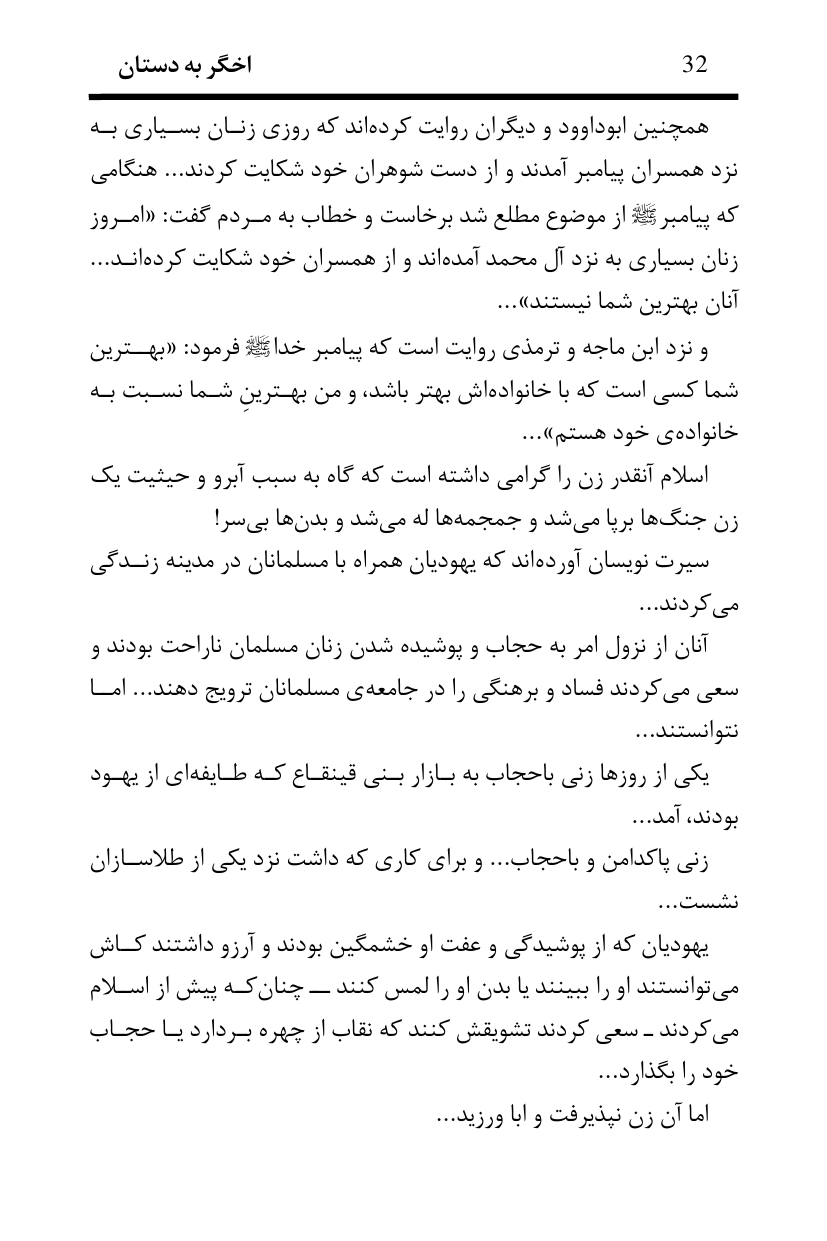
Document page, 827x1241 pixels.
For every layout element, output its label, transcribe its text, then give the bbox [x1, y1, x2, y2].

text اسلام آنقدر زن را گرامی داشته است که گاه به سبب آبرو و حیثیت یک زن جنگ‌ها برپا می‌شد و جمجمه‌ها له می‌شد و بدن‌ها بی‌سر! [89, 457, 738, 542]
text سیرت نویسان آورده‌اند که یهودیان همراه با مسلمانان در مدینه زندگی می‌کردند... [89, 542, 738, 628]
text یکی از روزها زنی باحجاب به بازار بنی قینقاع که طایفه‌ای از یهود بودند، آمد... [89, 755, 738, 841]
text همچنین ابوداوود و دیگران روایت کرده‌اند که روزی زنان بسیاری به نزد همسران پیامبر آمدند و از دست شوهران خود شکایت کردند... هنگامی که پیامبر ج از موضوع مطلع شد برخاست و خطاب به مردم گفت: «امروز زنان بسیاری به نزد آل محمد آمده‌اند و از همسران خود شکایت کرده‌اند... آنان بهترین شما نیستند»... [89, 109, 738, 326]
text زنی پاکدامن و باحجاب... و برای کاری که داشت نزد یکی از طلاسازان نشست... [89, 841, 738, 926]
text یهودیان که از پوشیدگی و عفت او خشمگین بودند و آرزو داشتند کاش می‌توانستند او را ببینند یا بدن او را لمس کنند ـ چنان‌که پیش از اسلام می‌کردند ـ سعی کردند تشویقش کنند که نقاب از چهره بردارد یا حجاب خود را بگذارد... [89, 926, 738, 1096]
text آنان از نزول امر به حجاب و پوشیده شدن زنان مسلمان ناراحت بودند و سعی می‌کردند فساد و برهنگی را در جامعه‌ی مسلمانان ترویج دهند... اما نتوانستند... [89, 628, 738, 755]
text اما آن زن نپذیرفت و ابا ورزید... [89, 1096, 738, 1139]
text و نزد ابن ماجه و ترمذی روایت است که پیامبر خدا ج فرمود: «بهترین شما کسی است که با خانواده‌اش بهتر باشد، و من بهترینِ شما نسبت به خانواده‌ی خود هستم»... [89, 326, 738, 457]
